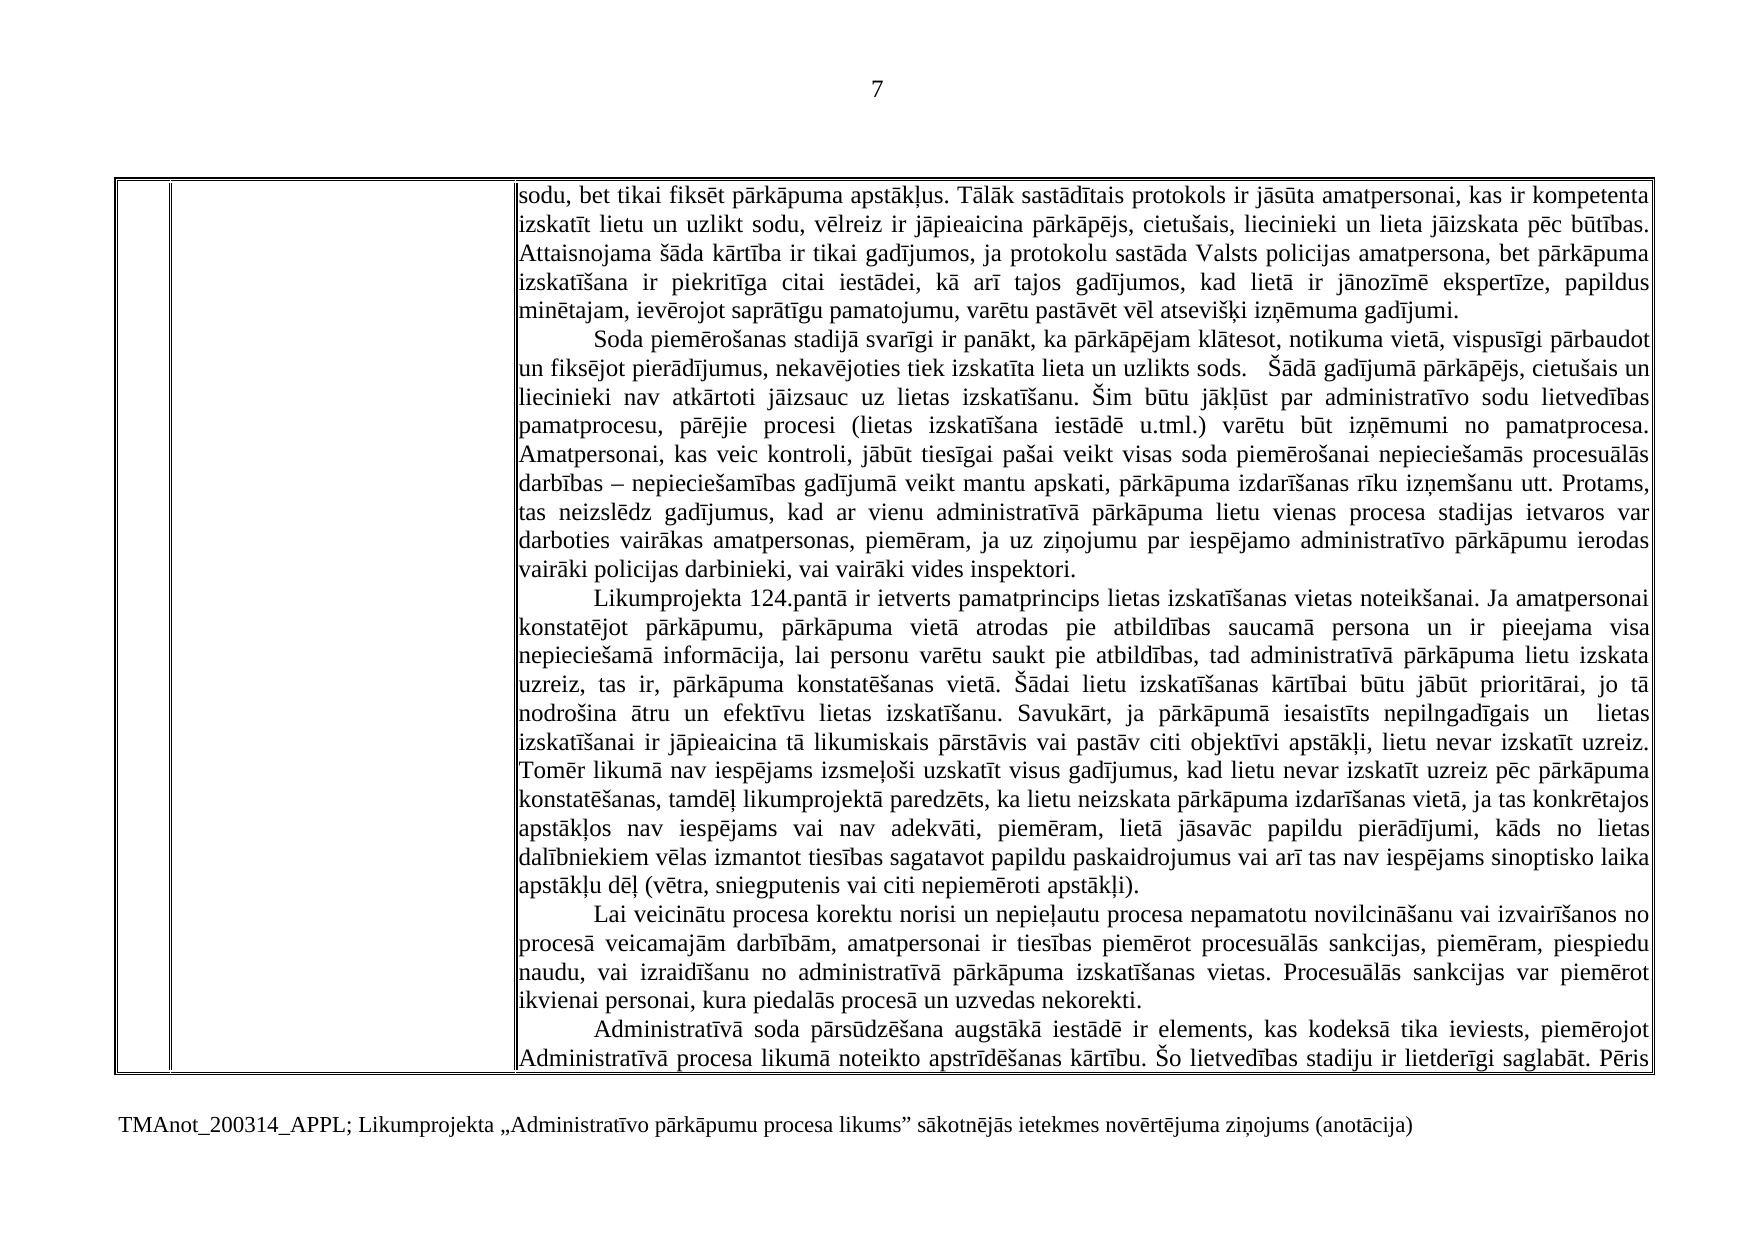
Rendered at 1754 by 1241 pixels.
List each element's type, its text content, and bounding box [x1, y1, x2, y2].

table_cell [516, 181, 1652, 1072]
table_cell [171, 179, 516, 1072]
table_cell 4. [118, 181, 171, 1072]
